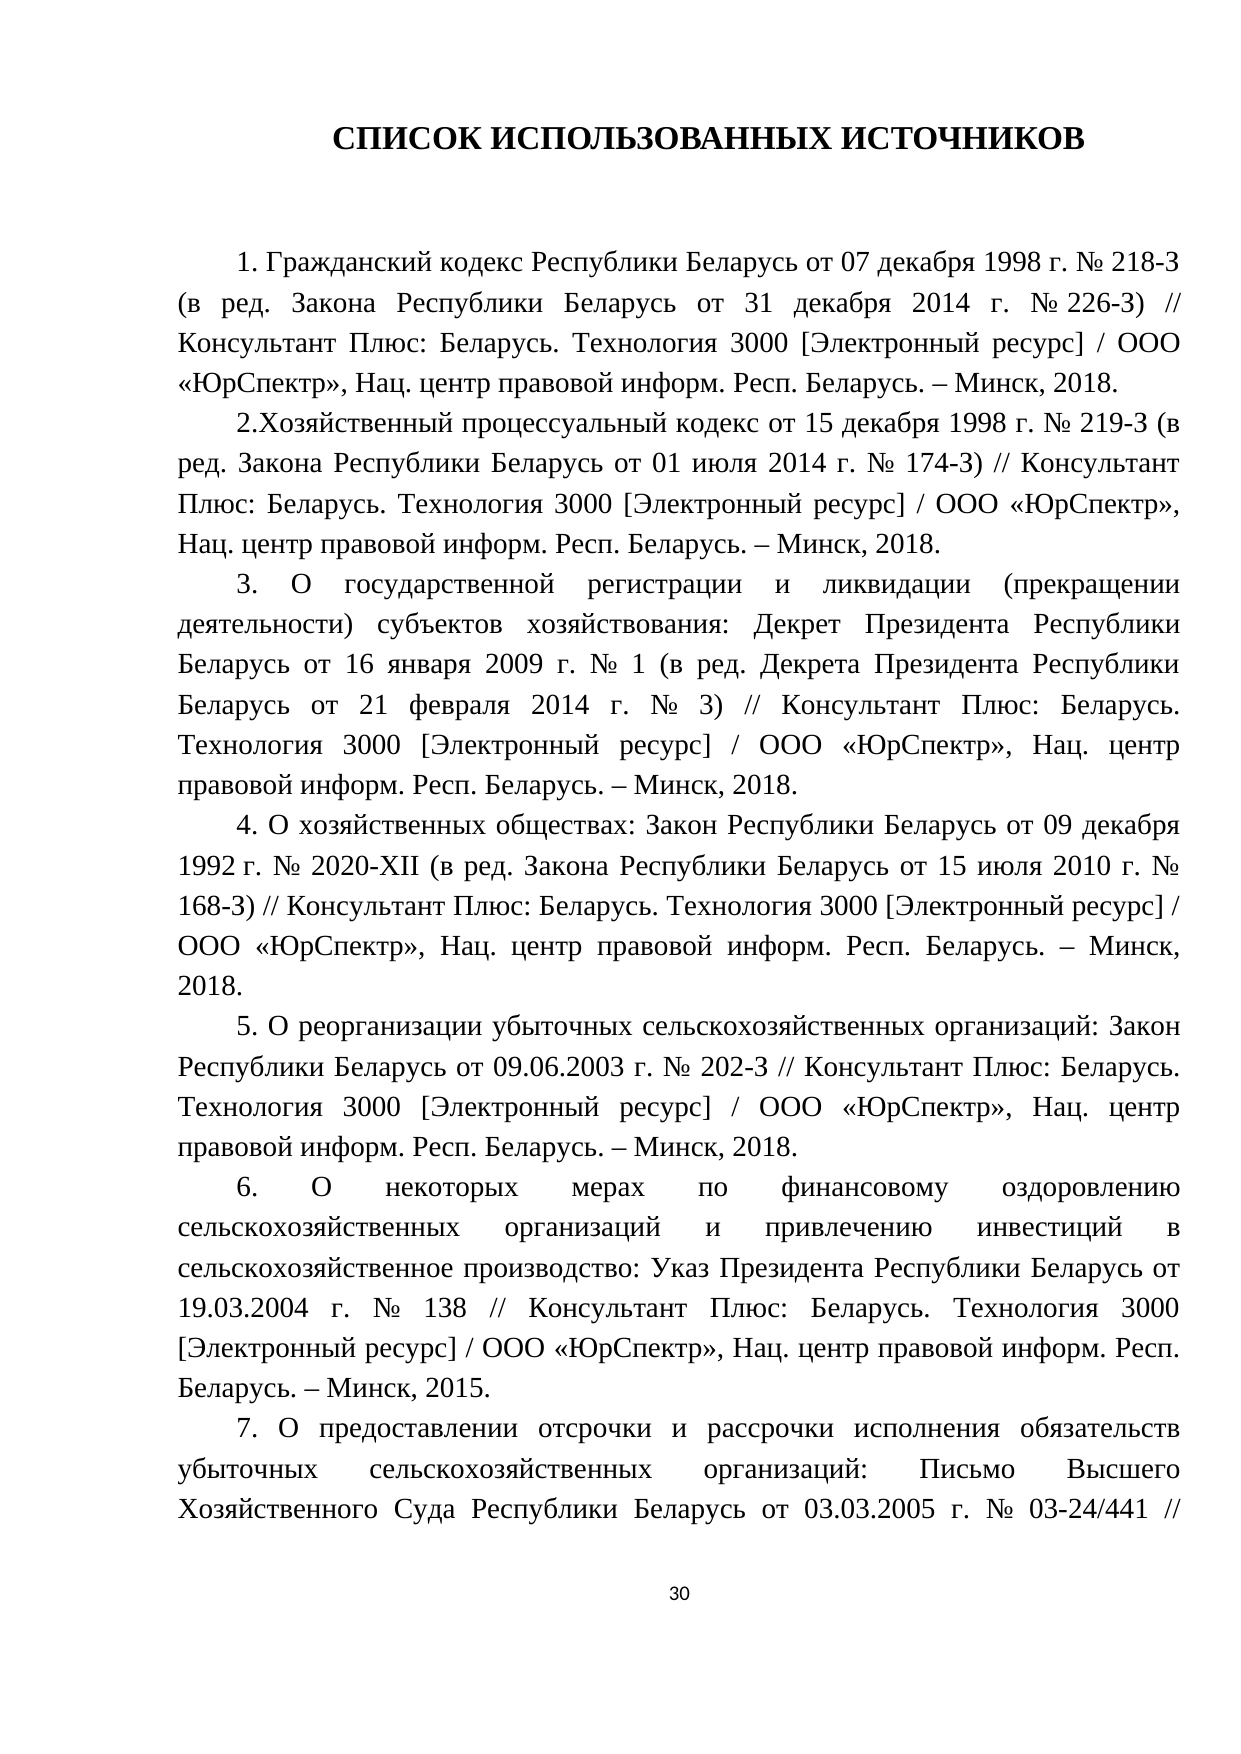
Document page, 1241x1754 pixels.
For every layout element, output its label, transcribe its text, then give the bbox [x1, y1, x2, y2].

text 1. Гражданский кодекс Республики Беларусь от 07 декабря 1998 г. № 218-З (в ред. Закона Республики Беларусь от 31 декабря 2014 г. № 226-З) // Консультант Плюс: Беларусь. Технология 3000 [Электронный ресурс] / ООО «ЮрСпектр», Нац. центр правовой информ. Респ. Беларусь. – Минск, 2018. [177, 244, 1181, 399]
text 5. О реорганизации убыточных сельскохозяйственных организаций: Закон Республики Беларусь от 09.06.2003 г. № 202-З // Консультант Плюс: Беларусь. Технология 3000 [Электронный ресурс] / ООО «ЮрСпектр», Нац. центр правовой информ. Респ. Беларусь. – Минск, 2018. [177, 1008, 1181, 1163]
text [177, 1411, 1181, 1524]
text 3. О государственной регистрации и ликвидации (прекращении деятельности) субъектов хозяйствования: Декрет Президента Республики Беларусь от 16 января 2009 г. № 1 (в ред. Декрета Президента Республики Беларусь от 21 февраля 2014 г. № 3) // Консультант Плюс: Беларусь. Технология 3000 [Электронный ресурс] / ООО «ЮрСпектр», Нац. центр правовой информ. Респ. Беларусь. – Минск, 2018. [177, 566, 1181, 801]
text СПИСОК ИСПОЛЬЗОВАННЫХ ИСТОЧНИКОВ [177, 118, 1181, 156]
text 4. О хозяйственных обществах: Закон Республики Беларусь от 09 декабря 1992 г. № 2020-XII (в ред. Закона Республики Беларусь от 15 июля 2010 г. № 168-З) // Консультант Плюс: Беларусь. Технология 3000 [Электронный ресурс] / ООО «ЮрСпектр», Нац. центр правовой информ. Респ. Беларусь. – Минск, 2018. [177, 807, 1181, 1002]
text 2.Хозяйственный процессуальный кодекс от 15 декабря 1998 г. № 219-З (в ред. Закона Республики Беларусь от 01 июля 2014 г. № 174-З) // Консультант Плюс: Беларусь. Технология 3000 [Электронный ресурс] / ООО «ЮрСпектр», Нац. центр правовой информ. Респ. Беларусь. – Минск, 2018. [177, 405, 1181, 559]
text 6. О некоторых мерах по финансовому оздоровлению сельскохозяйственных организаций и привлечению инвестиций в сельскохозяйственное производство: Указ Президента Республики Беларусь от 19.03.2004 г. № 138 // Консультант Плюс: Беларусь. Технология 3000 [Электронный ресурс] / ООО «ЮрСпектр», Нац. центр правовой информ. Респ. Беларусь. – Минск, 2015. [177, 1169, 1181, 1404]
